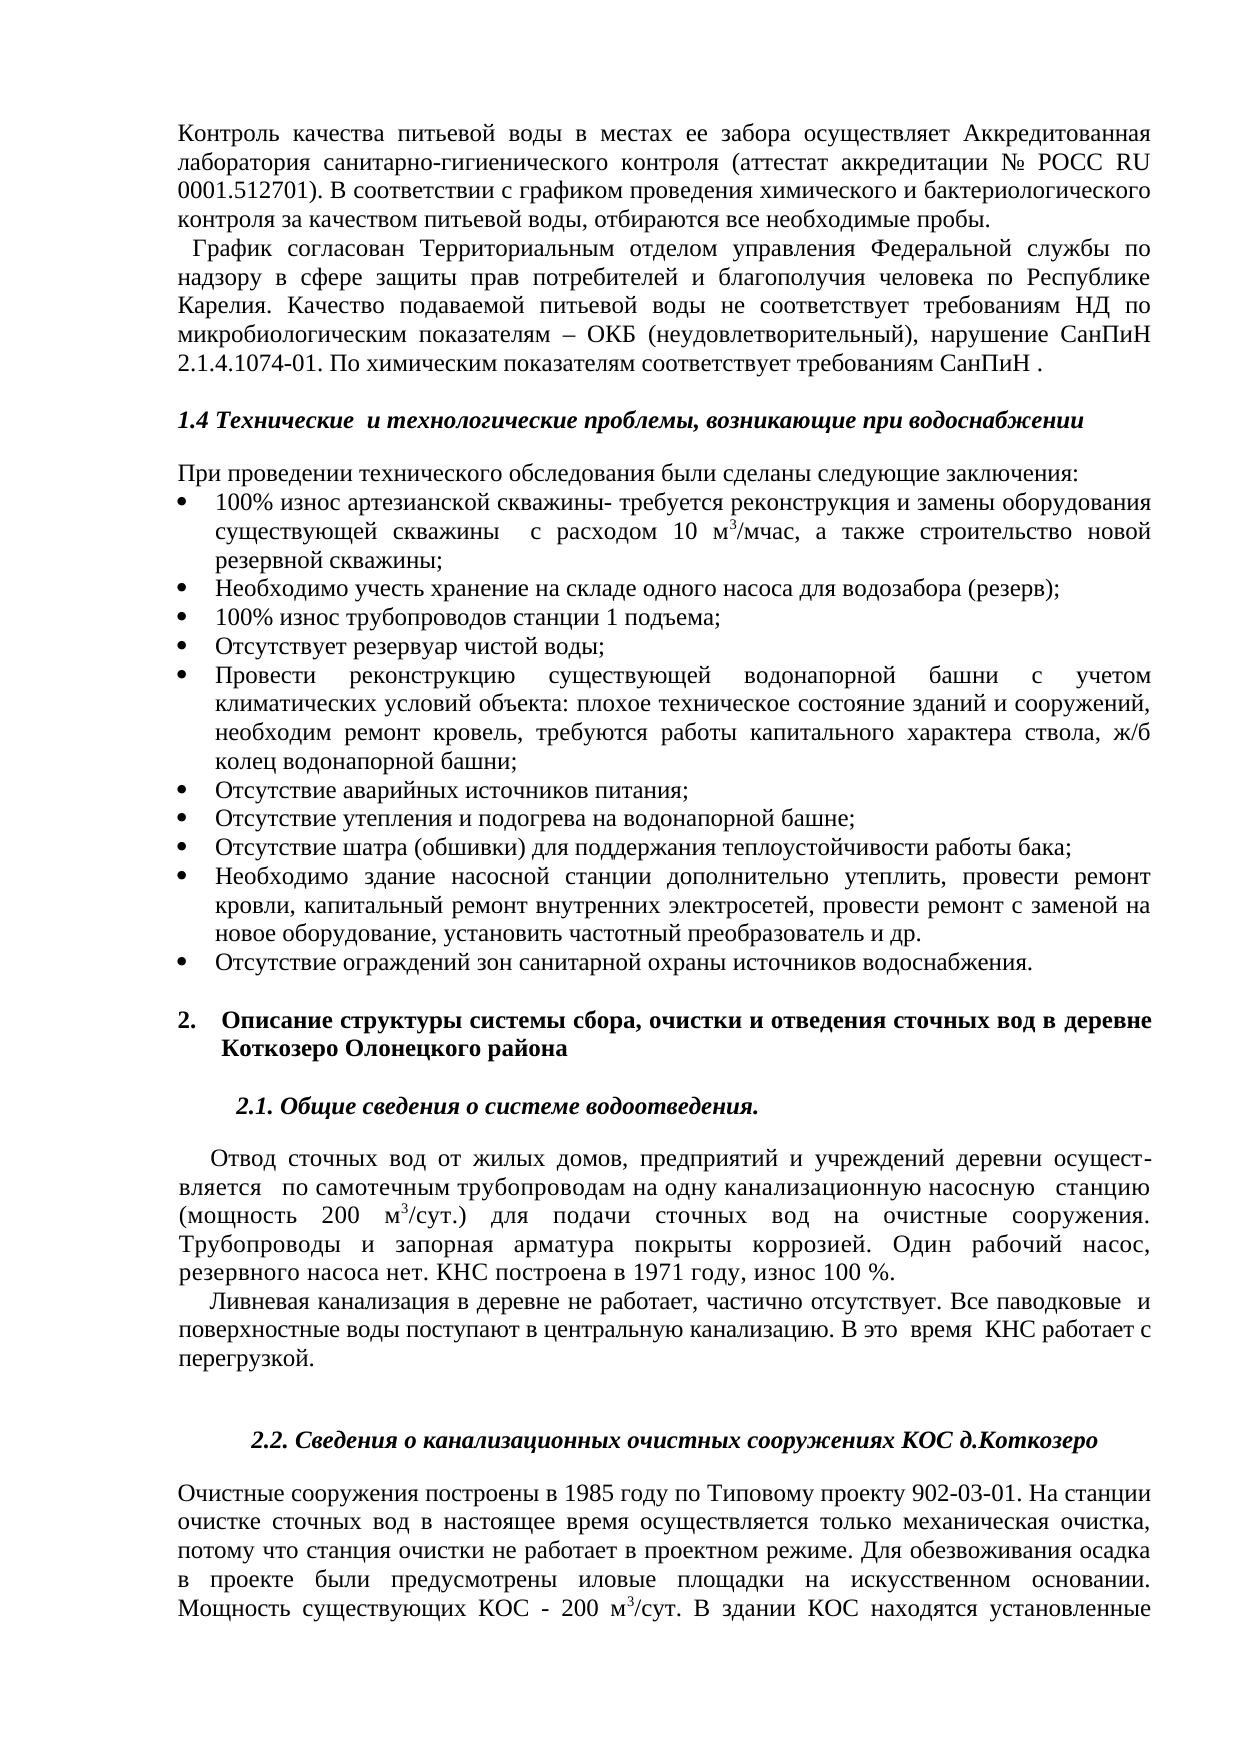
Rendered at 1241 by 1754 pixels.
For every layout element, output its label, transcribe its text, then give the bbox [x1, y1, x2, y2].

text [177, 1478, 1152, 1621]
text При проведении технического обследования были сделаны следующие заключения: [177, 458, 1152, 487]
subtitle Технические и технологические проблемы, возникающие при водоснабжении [177, 406, 1152, 434]
text Контроль качества питьевой воды в местах ее забора осуществляет Аккредитованная лаборатория санитарно-гигиенического контроля (аттестат аккредитации № РОСС RU 0001.512701). В соответствии с графиком проведения химического и бактериологического контроля за качеством питьевой воды, отбираются все необходимые пробы. [177, 118, 1152, 233]
subtitle Общие сведения о системе водоотведения. [236, 1091, 1152, 1120]
list Отсутствие аварийных источников питания; [177, 775, 1152, 803]
list Отсутствие утепления и подогрева на водонапорной башне; [177, 803, 1152, 832]
list Отсутствие ограждений зон санитарной охраны источников водоснабжения. [177, 947, 1152, 976]
text График согласован Территориальным отделом управления Федеральной службы по надзору в сфере защиты прав потребителей и благополучия человека по Республике Карелия. Качество подаваемой питьевой воды не соответствует требованиям НД по микробиологическим показателям – ОКБ (неудовлетворительный), нарушение СанПиН 2.1.4.1074-01. По химическим показателям соответствует требованиям СанПиН . [177, 233, 1152, 377]
list 100% износ трубопроводов станции 1 подъема; [177, 602, 1152, 631]
list Необходимо здание насосной станции дополнительно утеплить, провести ремонт кровли, капитальный ремонт внутренних электросетей, провести ремонт с заменой на новое оборудование, установить частотный преобразователь и др. [177, 861, 1152, 947]
list Описание структуры системы сбора, очистки и отведения сточных вод в деревне Коткозеро Олонецкого района [177, 1005, 1152, 1062]
list Отсутствие шатра (обшивки) для поддержания теплоустойчивости работы бака; [177, 832, 1152, 861]
list Необходимо учесть хранение на складе одного насоса для водозабора (резерв); [177, 573, 1152, 602]
list Отсутствует резервуар чистой воды; [177, 631, 1152, 660]
list Провести реконструкцию существующей водонапорной башни с учетом климатических условий объекта: плохое техническое состояние зданий и сооружений, необходим ремонт кровель, требуются работы капитального характера ствола, ж/б колец водонапорной башни; [177, 660, 1152, 775]
subtitle 2.2. Сведения о канализационных очистных сооружениях КОС д.Коткозеро [177, 1425, 1152, 1454]
text Ливневая канализация в деревне не работает, частично отсутствует. Все паводковые и поверхностные воды поступают в центральную канализацию. В это время КНС работает с перегрузкой. [178, 1286, 1152, 1372]
list 100% износ артезианской скважины- требуется реконструкция и замены оборудования существующей скважины с расходом 10 м3/мчас, а также строительство новой резервной скважины; [177, 487, 1152, 573]
text Отвод сточных вод от жилых домов, предприятий и учреждений деревни осуществляется по самотечным трубопроводам на одну канализационную насосную станцию (мощность 200 м3/сут.) для подачи сточных вод на очистные сооружения. Трубопроводы и запорная арматура покрыты коррозией. Один рабочий насос, резервного насоса нет. КНС построена в 1971 году, износ 100 %. [179, 1144, 1152, 1286]
